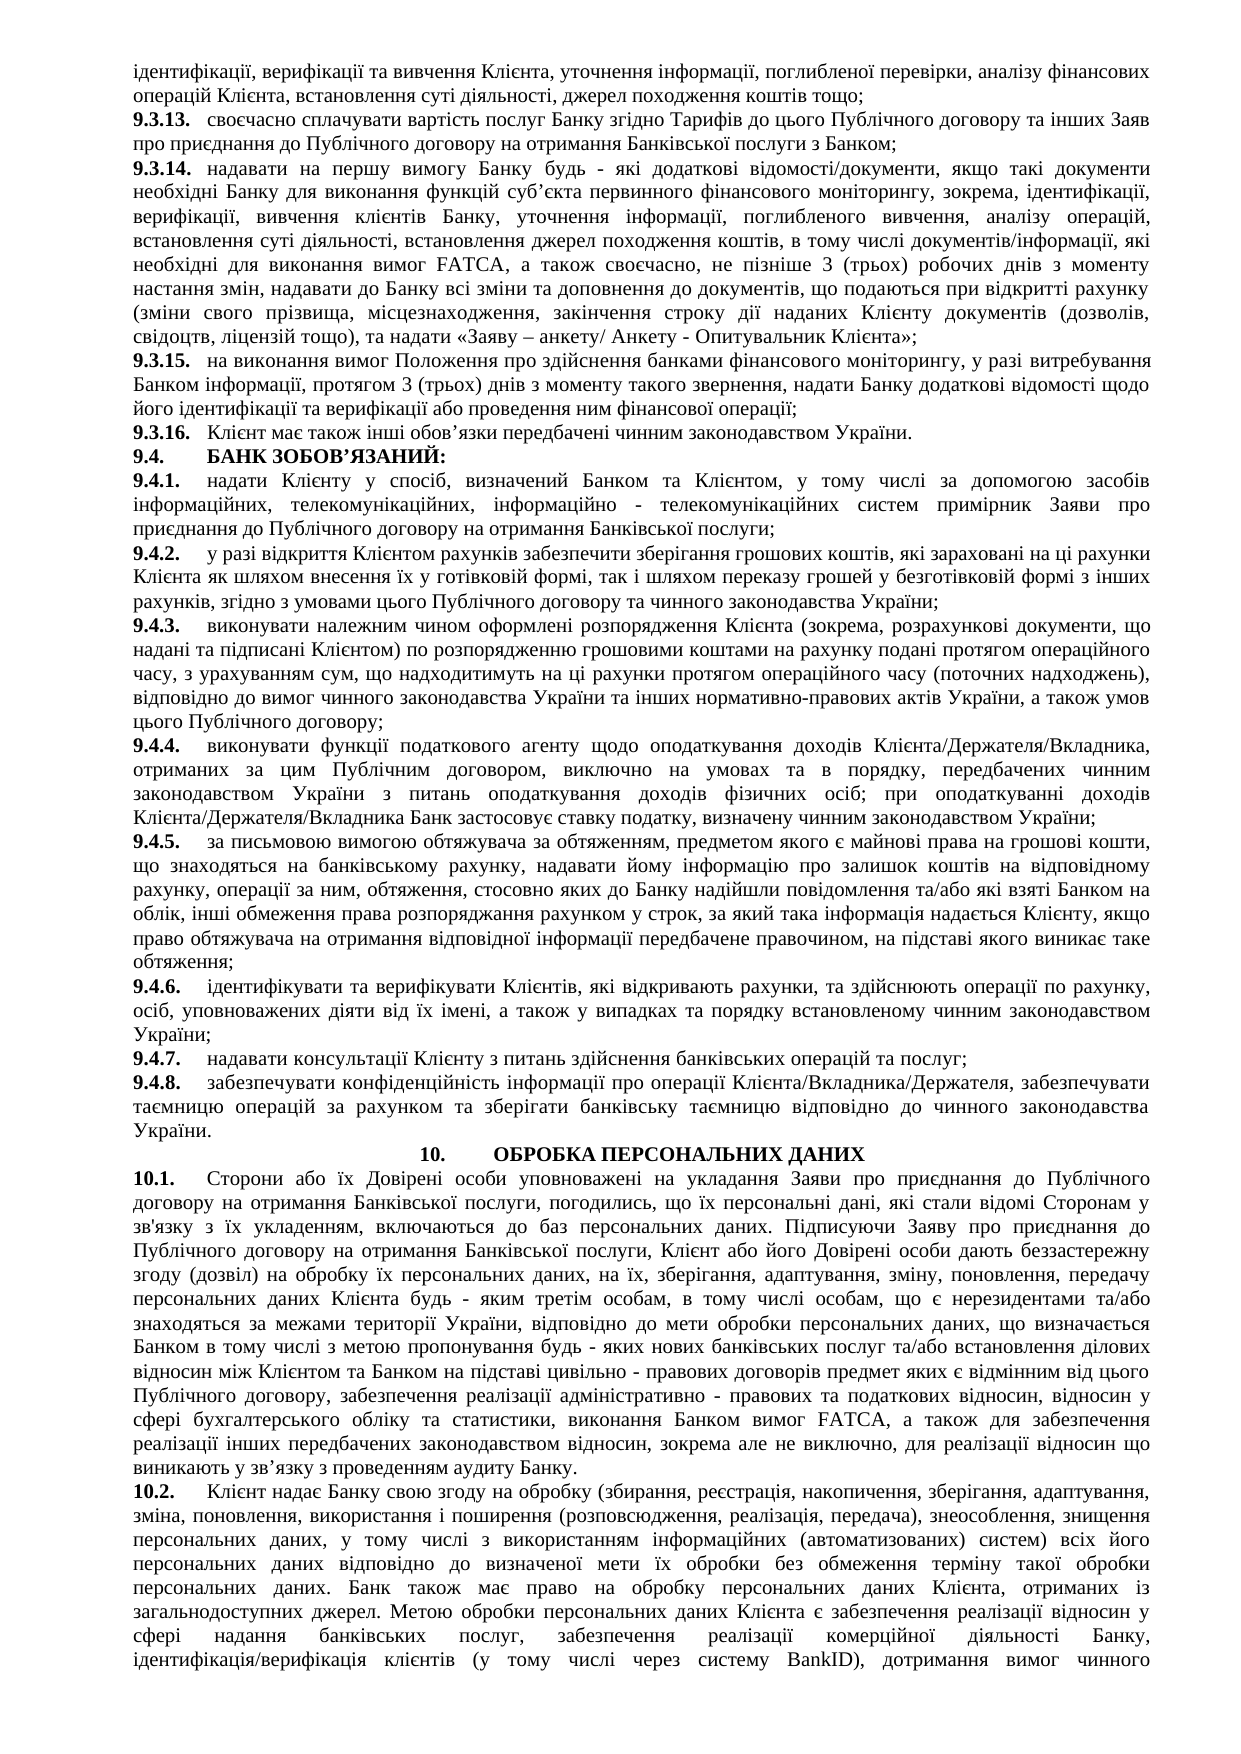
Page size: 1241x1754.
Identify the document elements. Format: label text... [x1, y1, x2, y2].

list за письмовою вимогою обтяжувача за обтяженням, предметом якого є майнові права на грошові кошти, що знаходяться на банківському рахунку, надавати йому інформацію про залишок коштів на відповідному рахунку, операції за ним, обтяження, стосовно яких до Банку надійшли повідомлення та/або які взяті Банком на облік, інші обмеження права розпоряджання рахунком у строк, за який така інформація надається Клієнту, якщо право обтяжувача на отримання відповідної інформації передбачене правочином, на підставі якого виникає таке обтяження; [133, 829, 1152, 973]
list у разі відкриття Клієнтом рахунків забезпечити зберігання грошових коштів, які зараховані на ці рахунки Клієнта як шляхом внесення їх у готівковій формі, так і шляхом переказу грошей у безготівковій формі з інших рахунків, згідно з умовами цього Публічного договору та чинного законодавства України; [133, 540, 1152, 613]
list своєчасно сплачувати вартість послуг Банку згідно Тарифів до цього Публічного договору та інших Заяв про приєднання до Публічного договору на отримання Банківської послуги з Банком; [133, 107, 1152, 155]
list ОБРОБКА ПЕРСОНАЛЬНИХ ДАНИХ [133, 1142, 1152, 1166]
list Сторони або їх Довірені особи уповноважені на укладання Заяви про приєднання до Публічного договору на отримання Банківської послуги, погодились, що їх персональні дані, які стали відомі Сторонам у зв'язку з їх укладенням, включаються до баз персональних даних. Підписуючи Заяву про приєднання до Публічного договору на отримання Банківської послуги, Клієнт або його Довірені особи дають беззастережну згоду (дозвіл) на обробку їх персональних даних, на їх, зберігання, адаптування, зміну, поновлення, передачу персональних даних Клієнта будь - яким третім особам, в тому числі особам, що є нерезидентами та/або знаходяться за межами території України, відповідно до мети обробки персональних даних, що визначається Банком в тому числі з метою пропонування будь - яких нових банківських послуг та/або встановлення ділових відносин між Клієнтом та Банком на підставі цивільно - правових договорів предмет яких є відмінним від цього Публічного договору, забезпечення реалізації адміністративно - правових та податкових відносин, відносин у сфері бухгалтерського обліку та статистики, виконання Банком вимог FATCA, а також для забезпечення реалізації інших передбачених законодавством відносин, зокрема але не виключно, для реалізації відносин що виникають у зв’язку з проведенням аудиту Банку. [133, 1166, 1152, 1479]
list надати Клієнту у спосіб, визначений Банком та Клієнтом, у тому числі за допомогою засобів інформаційних, телекомунікаційних, інформаційно - телекомунікаційних систем примірник Заяви про приєднання до Публічного договору на отримання Банківської послуги; [133, 468, 1152, 540]
list надавати консультації Клієнту з питань здійснення банківських операцій та послуг; [133, 1046, 1152, 1070]
list на виконання вимог Положення про здійснення банками фінансового моніторингу, у разі витребування Банком інформації, протягом 3 (трьох) днів з моменту такого звернення, надати Банку додаткові відомості щодо його ідентифікації та верифікації або проведення ним фінансової операції; [133, 348, 1152, 420]
list БАНК ЗОБОВ’ЯЗАНИЙ: [133, 444, 1152, 468]
list виконувати функції податкового агенту щодо оподаткування доходів Клієнта/Держателя/Вкладника, отриманих за цим Публічним договором, виключно на умовах та в порядку, передбачених чинним законодавством України з питань оподаткування доходів фізичних осіб; при оподаткуванні доходів Клієнта/Держателя/Вкладника Банк застосовує ставку податку, визначену чинним законодавством України; [133, 733, 1152, 829]
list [133, 59, 1152, 107]
list Клієнт має також інші обов’язки передбачені чинним законодавством України. [133, 420, 1152, 444]
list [133, 1479, 1152, 1671]
list забезпечувати конфіденційність інформації про операції Клієнта/Вкладника/Держателя, забезпечувати таємницю операцій за рахунком та зберігати банківську таємницю відповідно до чинного законодавства України. [133, 1070, 1152, 1142]
list ідентифікувати та верифікувати Клієнтів, які відкривають рахунки, та здійснюють операції по рахунку, осіб, уповноважених діяти від їх імені, а також у випадках та порядку встановленому чинним законодавством України; [133, 973, 1152, 1046]
list надавати на першу вимогу Банку будь - які додаткові відомості/документи, якщо такі документи необхідні Банку для виконання функцій суб’єкта первинного фінансового моніторингу, зокрема, ідентифікації, верифікації, вивчення клієнтів Банку, уточнення інформації, поглибленого вивчення, аналізу операцій, встановлення суті діяльності, встановлення джерел походження коштів, в тому числі документів/інформації, які необхідні для виконання вимог FATCA, а також своєчасно, не пізніше 3 (трьох) робочих днів з моменту настання змін, надавати до Банку всі зміни та доповнення до документів, що подаються при відкритті рахунку (зміни свого прізвища, місцезнаходження, закінчення строку дії наданих Клієнту документів (дозволів, свідоцтв, ліцензій тощо), та надати «Заяву – анкету/ Анкету - Опитувальник Клієнта»; [133, 155, 1152, 348]
list виконувати належним чином оформлені розпорядження Клієнта (зокрема, розрахункові документи, що надані та підписані Клієнтом) по розпорядженню грошовими коштами на рахунку подані протягом операційного часу, з урахуванням сум, що надходитимуть на ці рахунки протягом операційного часу (поточних надходжень), відповідно до вимог чинного законодавства України та інших нормативно-правових актів України, а також умов цього Публічного договору; [133, 613, 1152, 733]
